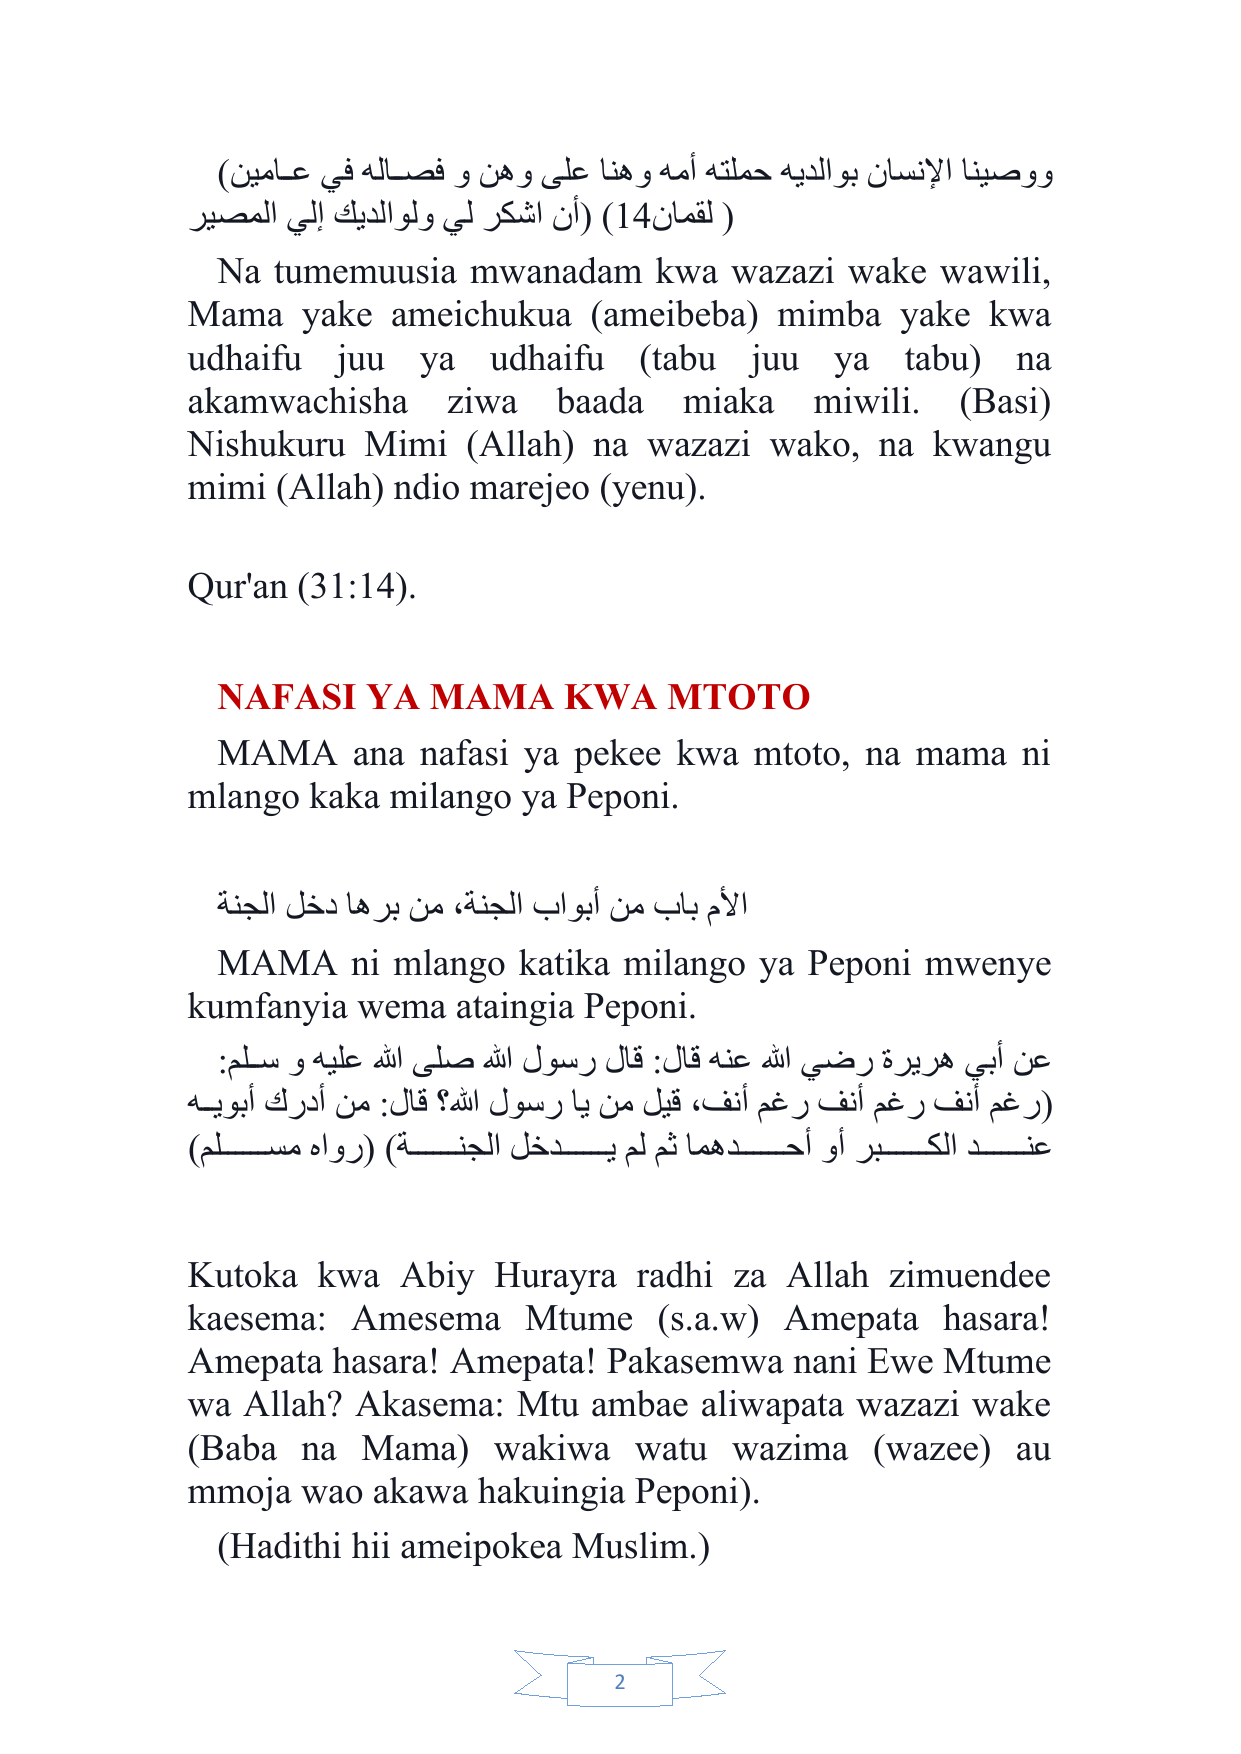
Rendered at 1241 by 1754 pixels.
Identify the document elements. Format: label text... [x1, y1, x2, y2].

text Na tumemuusia mwanadam kwa wazazi wake wawili, Mama yake ameichukua (ameibeba) mimba yake kwa udhaifu juu ya udhaifu (tabu juu ya tabu) na akamwachisha ziwa baada miaka miwili. (Basi) Nishukuru Mimi (Allah) na wazazi wako, na kwangu mimi (Allah) ndio marejeo (yenu). [187, 249, 1053, 507]
text NAFASI YA MAMA KWA MTOTO [187, 674, 1053, 717]
text الأم باب من أبواب الجنة، من برها دخل الجنة [187, 884, 1053, 927]
text عن أبي هريرة رضي الله عنه قال: قال رسول الله صلى الله عليه و سلم: (رغم أنف رغم أنف رغم أنف، قيل من يا رسول الله؟ قال: من أدرك أبويه عند الكبر أو أحدهما ثم لم يدخل الجنة) (رواه مسلم) [187, 1039, 1053, 1197]
text (Hadithi hii ameipokea Muslim.) [187, 1524, 1053, 1567]
text Qur'an (31:14). [187, 520, 1053, 606]
text MAMA ni mlango katika milango ya Peponi mwenye kumfanyia wema ataingia Peponi. [187, 940, 1053, 1026]
text Kutoka kwa Abiy Hurayra radhi za Allah zimuendee kaesema: Amesema Mtume (s.a.w) Amepata hasara! Amepata hasara! Amepata! Pakasemwa nani Ewe Mtume wa Allah? Akasema: Mtu ambae aliwapata wazazi wake (Baba na Mama) wakiwa watu wazima (wazee) au mmoja wao akawa hakuingia Peponi). [187, 1209, 1053, 1511]
text (ووصينا الإنسان بوالديه حملته أمه وهنا على وهن و فصاله في عامين أن اشكر لي ولوالديك إلي المصير) (لقمان14 ) [187, 150, 1053, 236]
text MAMA ana nafasi ya pekee kwa mtoto, na mama ni mlango kaka milango ya Peponi. [187, 730, 1053, 816]
